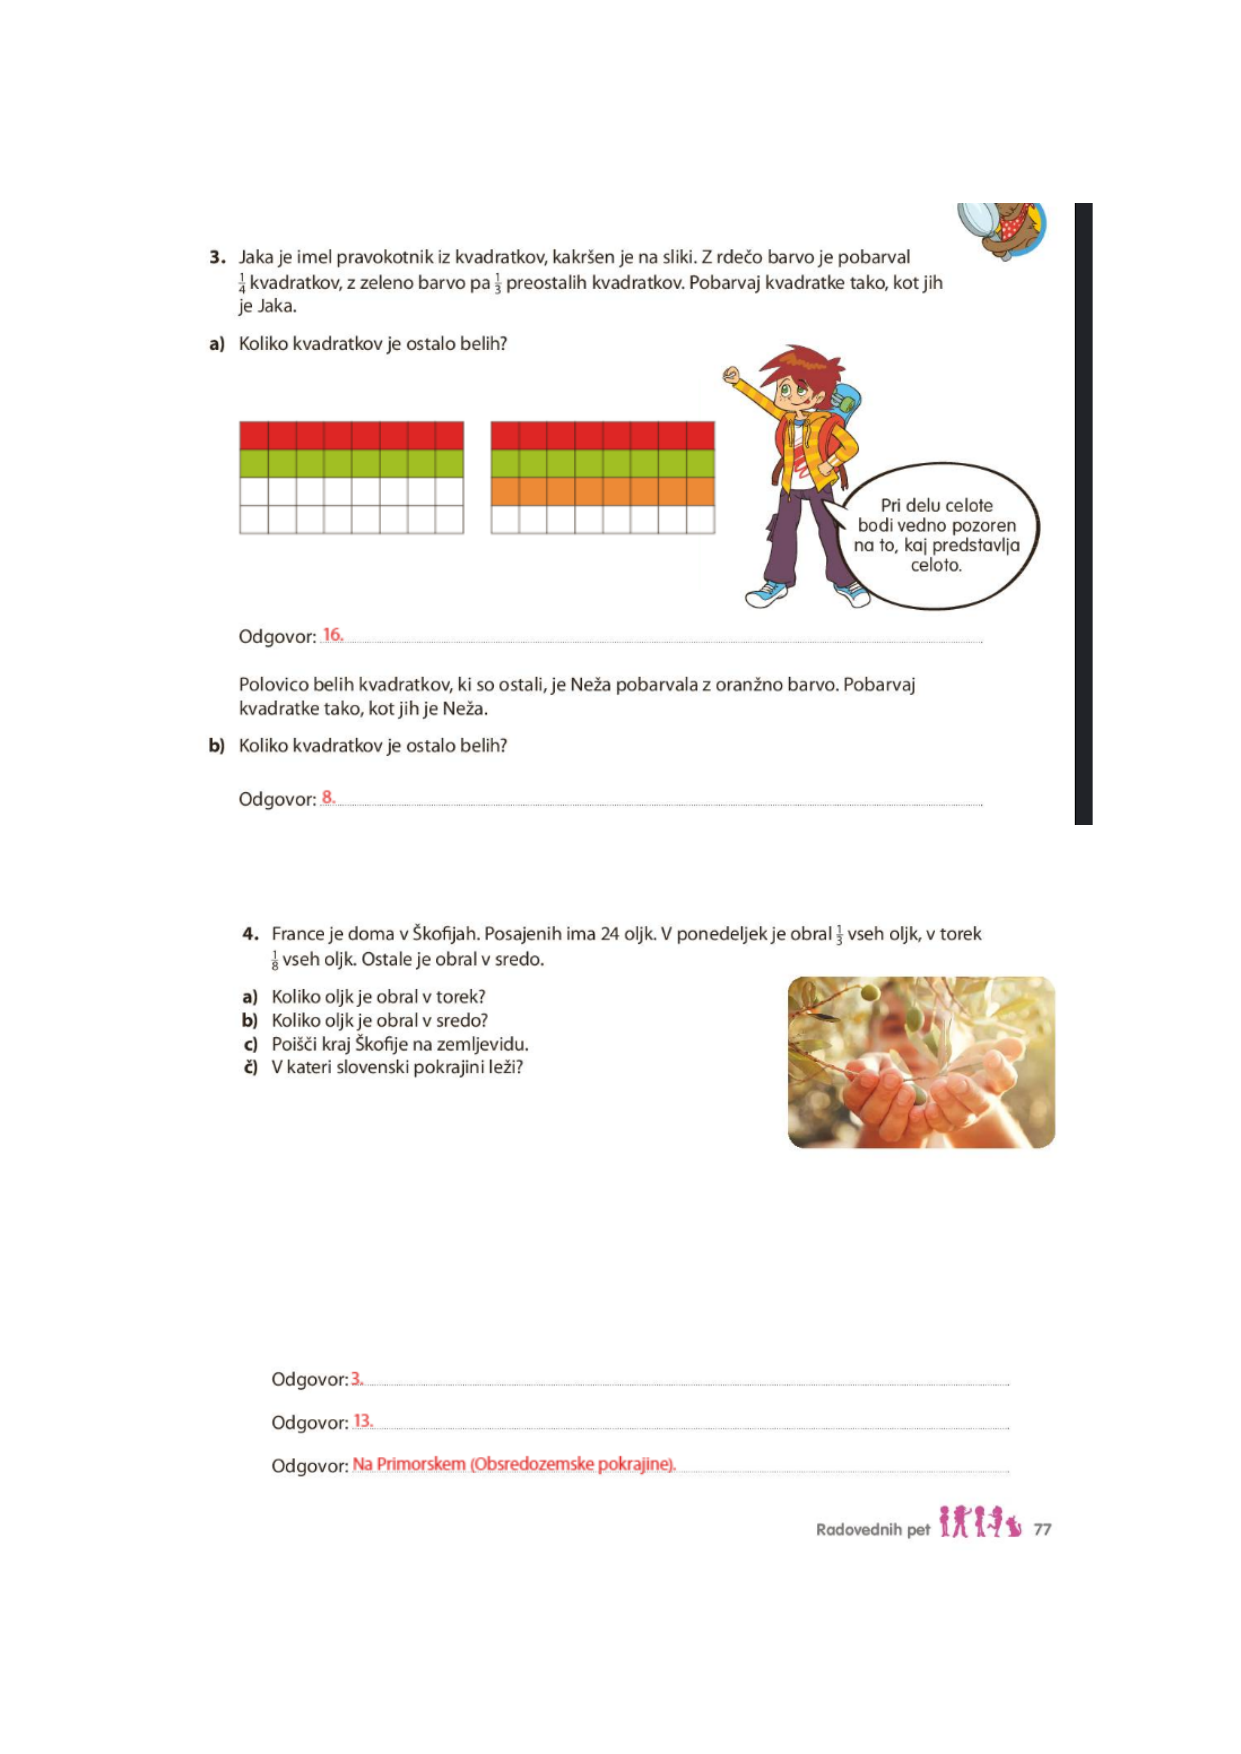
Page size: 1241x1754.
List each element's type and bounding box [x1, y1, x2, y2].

picture [147, 203, 1093, 825]
picture [147, 905, 1093, 1575]
